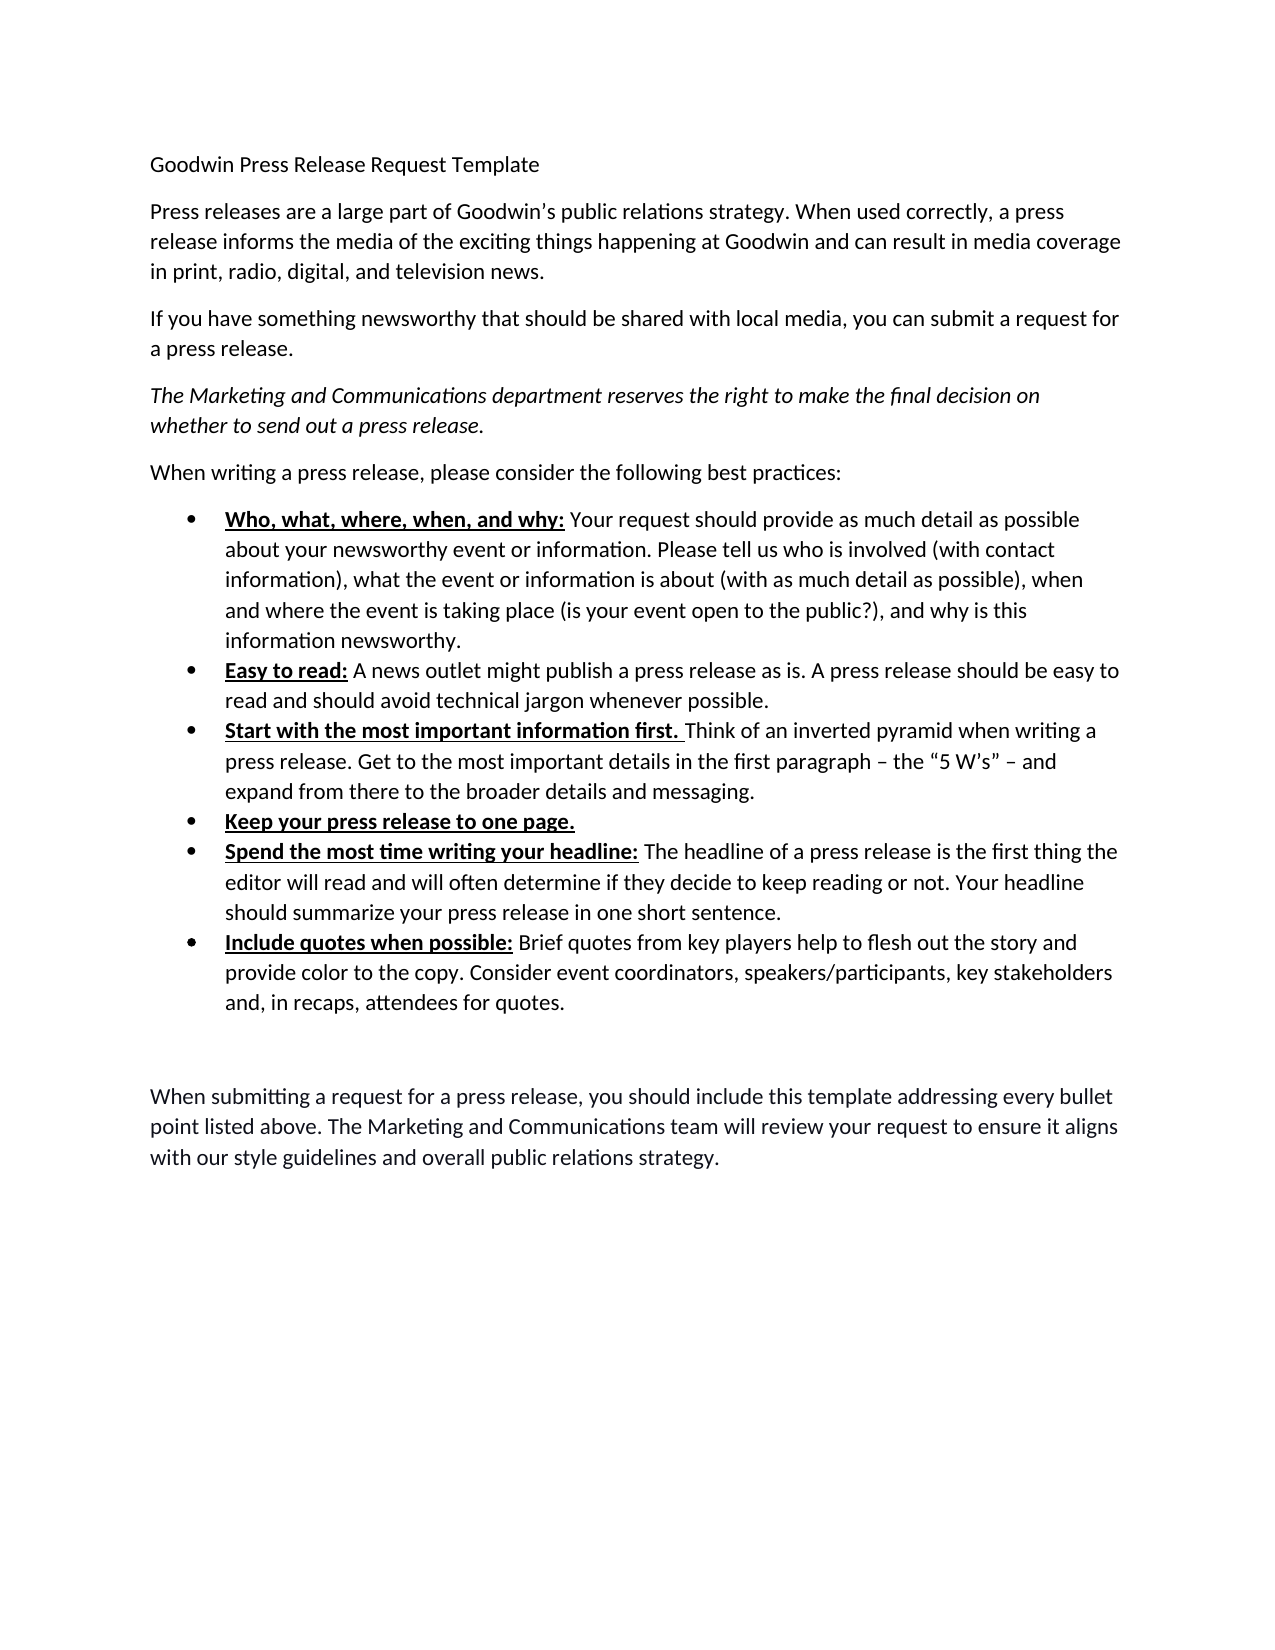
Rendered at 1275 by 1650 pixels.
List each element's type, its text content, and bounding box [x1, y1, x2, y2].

list Who, what, where, when, and why: Your request should provide as much detail as possible about your newsworthy event or information. Please tell us who is involved (with contact information), what the event or information is about (with as much detail as possible), when and where the event is taking place (is your event open to the public?), and why is this information newsworthy. [187, 505, 1125, 654]
text Press releases are a large part of Goodwin’s public relations strategy. When used correctly, a press release informs the media of the exciting things happening at Goodwin and can result in media coverage in print, radio, digital, and television news. [150, 197, 1125, 285]
list Easy to read: A news outlet might publish a press release as is. A press release should be easy to read and should avoid technical jargon whenever possible. [187, 656, 1125, 714]
list Include quotes when possible: Brief quotes from key players help to flesh out the story and provide color to the copy. Consider event coordinators, speakers/participants, key stakeholders and, in recaps, attendees for quotes. [187, 928, 1125, 1017]
text If you have something newsworthy that should be shared with local media, you can submit a request for a press release. [150, 304, 1125, 362]
list Spend the most time writing your headline: The headline of a press release is the first thing the editor will read and will often determine if they decide to keep reading or not. Your headline should summarize your press release in one short sentence. [187, 837, 1125, 926]
text When writing a press release, please consider the following best practices: [150, 458, 1125, 486]
text When submitting a request for a press release, you should include this template addressing every bullet point listed above. The Marketing and Communications team will review your request to ensure it aligns with our style guidelines and overall public relations strategy. [150, 1082, 1125, 1171]
text Goodwin Press Release Request Template [150, 150, 1125, 178]
text The Marketing and Communications department reserves the right to make the final decision on whether to send out a press release. [150, 381, 1125, 439]
list Keep your press release to one page. [187, 807, 1125, 835]
list Start with the most important information first. Think of an inverted pyramid when writing a press release. Get to the most important details in the first paragraph – the “5 W’s” – and expand from there to the broader details and messaging. [187, 717, 1125, 805]
